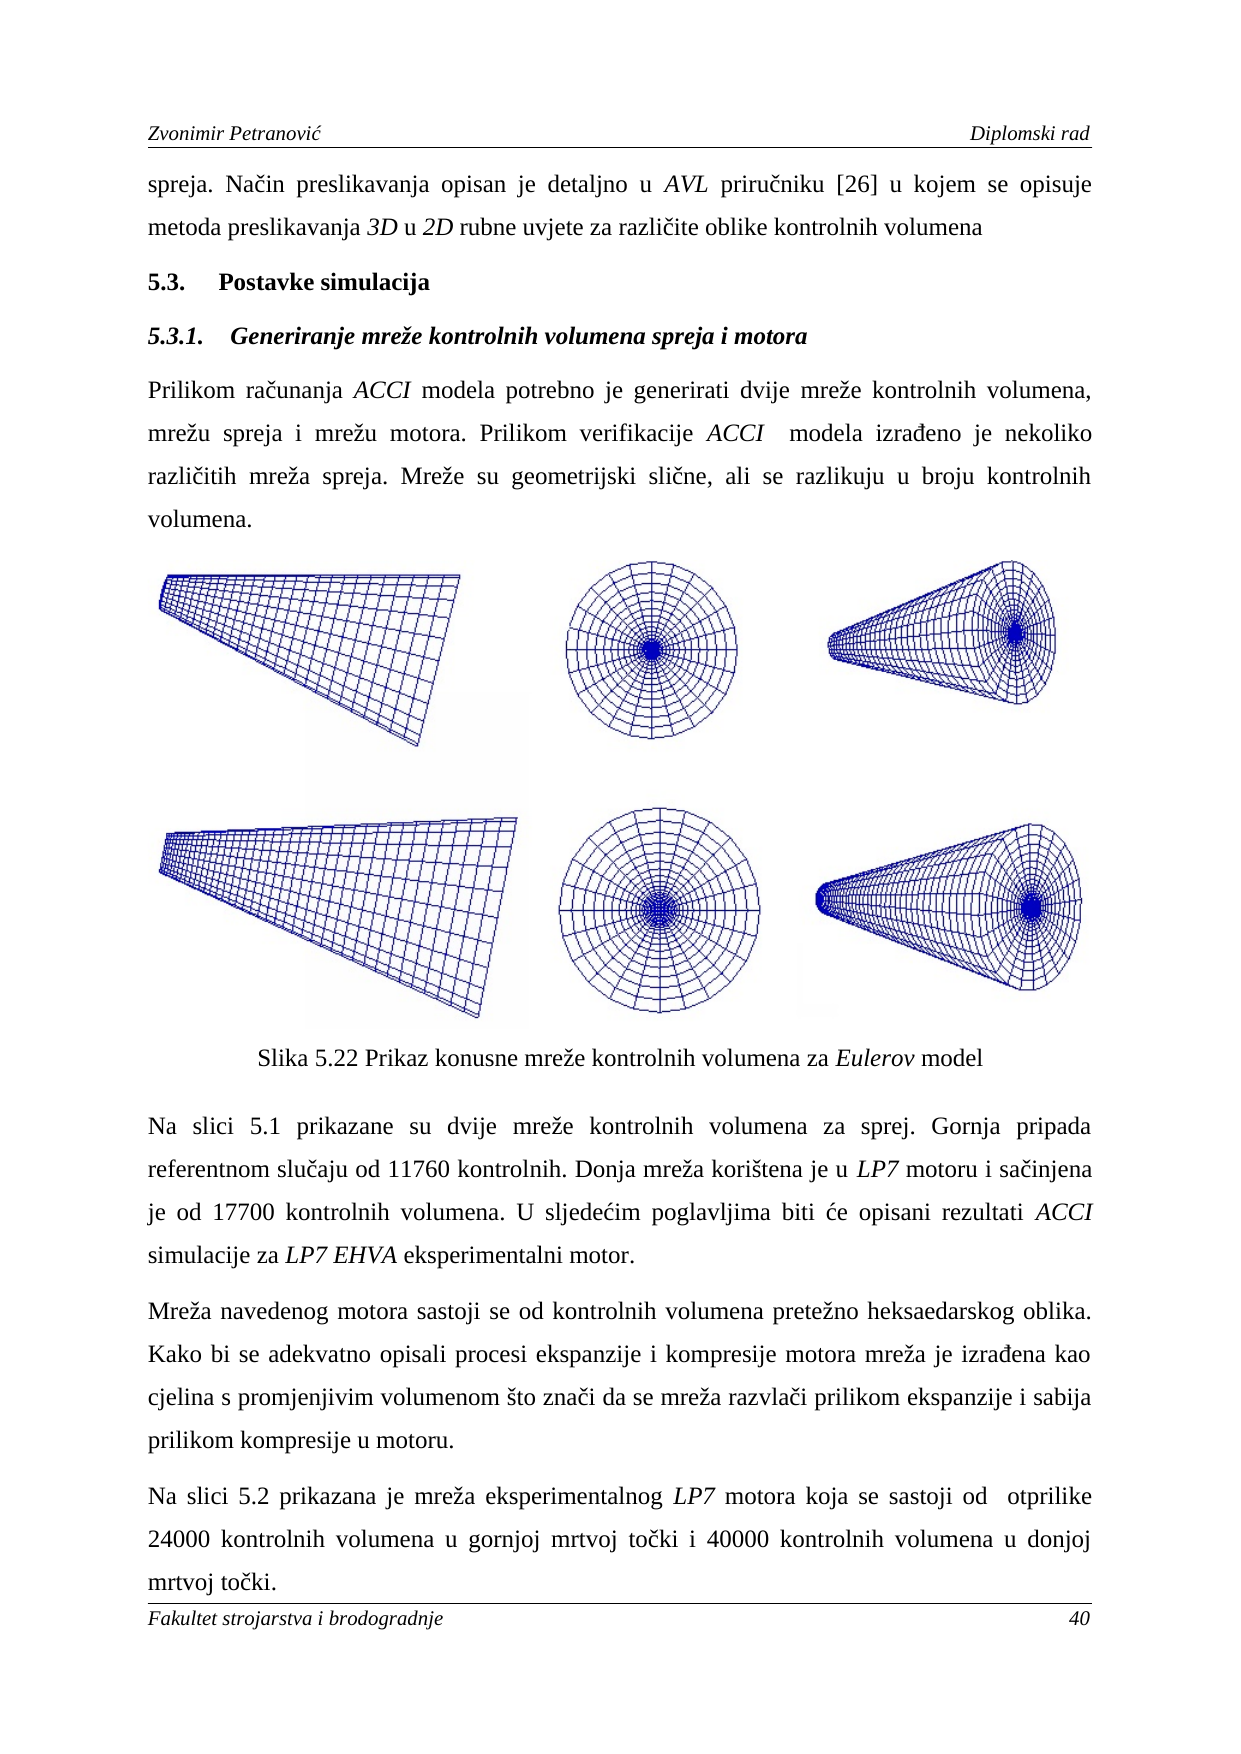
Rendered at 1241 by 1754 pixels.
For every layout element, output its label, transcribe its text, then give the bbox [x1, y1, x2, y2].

text Prilikom računanja ACCI modela potrebno je generirati dvije mreže kontrolnih volumena, mrežu spreja i mrežu motora. Prilikom verifikacije ACCI modela izrađeno je nekoliko različitih mreža spreja. Mreže su geometrijski slične, ali se razlikuju u broju kontrolnih volumena. [148, 375, 1092, 533]
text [148, 169, 1092, 241]
text Generiranje mreže kontrolnih volumena spreja i motora [148, 321, 1092, 350]
text Mreža navedenog motora sastoji se od kontrolnih volumena pretežno heksaedarskog oblika. Kako bi se adekvatno opisali procesi ekspanzije i kompresije motora mreža je izrađena kao cjelina s promjenjivim volumenom što znači da se mreža razvlači prilikom ekspanzije i sabija prilikom kompresije u motoru. [148, 1296, 1092, 1454]
text Na slici 5.2 prikazana je mreža eksperimentalnog LP7 motora koja se sastoji od otprilike 24000 kontrolnih volumena u gornjoj mrtvoj točki i 40000 kontrolnih volumena u donjoj mrtvoj točki. [148, 1481, 1092, 1596]
text Na slici 5.1 prikazane su dvije mreže kontrolnih volumena za sprej. Gornja pripada referentnom slučaju od 11760 kontrolnih. Donja mreža korištena je u LP7 motoru i sačinjena je od 17700 kontrolnih volumena. U sljedećim poglavljima biti će opisani rezultati ACCI simulacije za LP7 EHVA eksperimentalni motor. [148, 1111, 1092, 1269]
text Postavke simulacija [148, 267, 1092, 296]
picture [147, 560, 1093, 1029]
